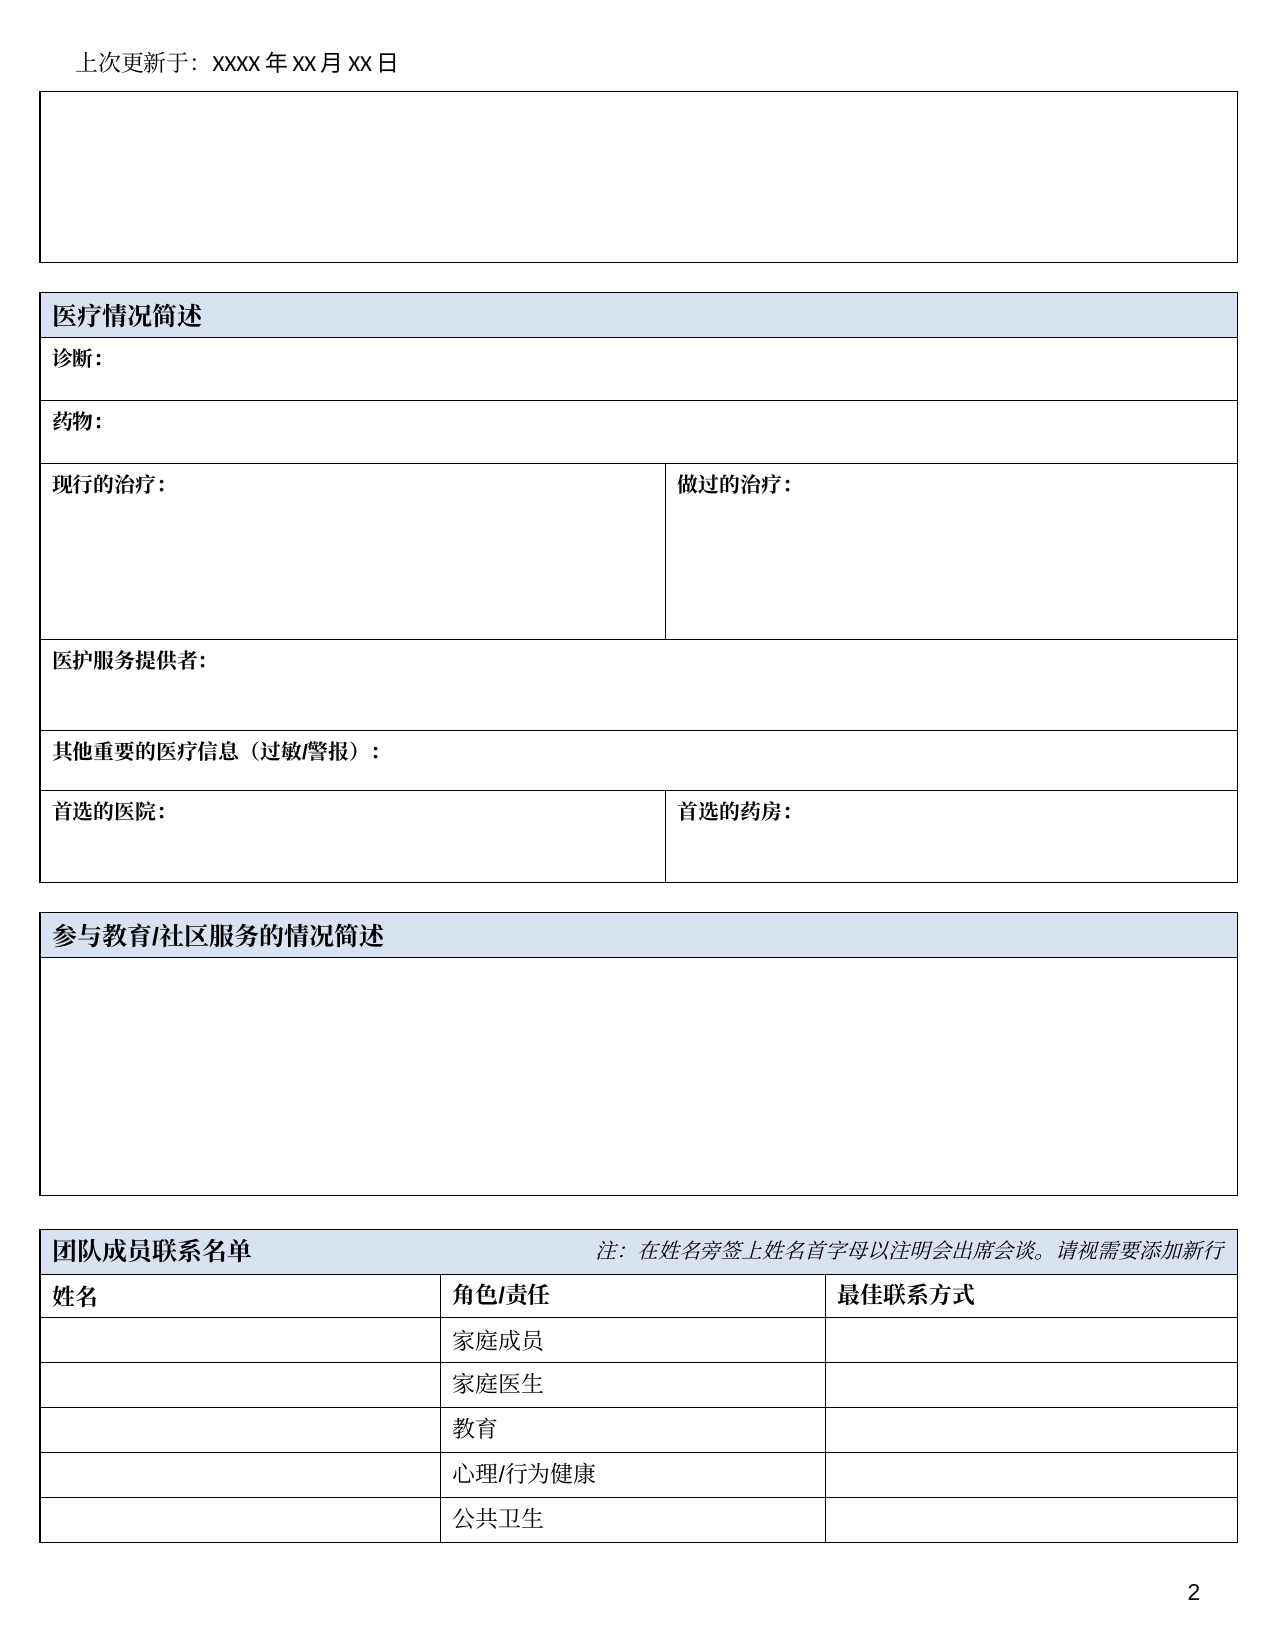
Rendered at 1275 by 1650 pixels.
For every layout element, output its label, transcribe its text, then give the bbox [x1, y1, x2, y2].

table_cell 药物： [41, 401, 1237, 463]
table_cell [41, 92, 1237, 262]
table_cell 做过的治疗： [666, 464, 1237, 639]
table_cell 最佳联系方式 [826, 1275, 1237, 1317]
table_cell 首选的药房： [666, 791, 1237, 882]
table_cell [826, 1318, 1237, 1362]
table_cell 角色/责任 [441, 1275, 825, 1317]
table_cell 姓名 [41, 1275, 440, 1317]
table_cell [41, 1318, 440, 1362]
table_cell [41, 1408, 440, 1452]
table_cell 医护服务提供者： [41, 640, 1237, 730]
table_cell 教育 [441, 1408, 825, 1452]
table_cell 现行的治疗： [41, 464, 665, 639]
table_cell [826, 1408, 1237, 1452]
table_cell 心理/行为健康 [441, 1453, 825, 1497]
table_cell 首选的医院： [41, 791, 665, 882]
table_cell 家庭医生 [441, 1363, 825, 1407]
table_cell 家庭成员 [441, 1318, 825, 1362]
table_header 医疗情况简述 [41, 293, 1237, 337]
table_cell [41, 958, 1237, 1195]
table_cell [41, 1498, 440, 1542]
table_cell [41, 1453, 440, 1497]
table_cell 诊断： [41, 338, 1237, 400]
table_header 团队成员联系名单 [41, 1230, 441, 1274]
table_cell [41, 1363, 440, 1407]
table_cell 其他重要的医疗信息（过敏/警报）： [41, 731, 1237, 790]
table_header 参与教育/社区服务的情况简述 [41, 913, 1237, 957]
table_cell [826, 1453, 1237, 1497]
table_header 注：在姓名旁签上姓名首字母以注明会出席会谈。请视需要添加新行 [441, 1230, 1237, 1274]
table_cell 公共卫生 [441, 1498, 825, 1542]
table_cell [826, 1498, 1237, 1542]
table_cell [826, 1363, 1237, 1407]
